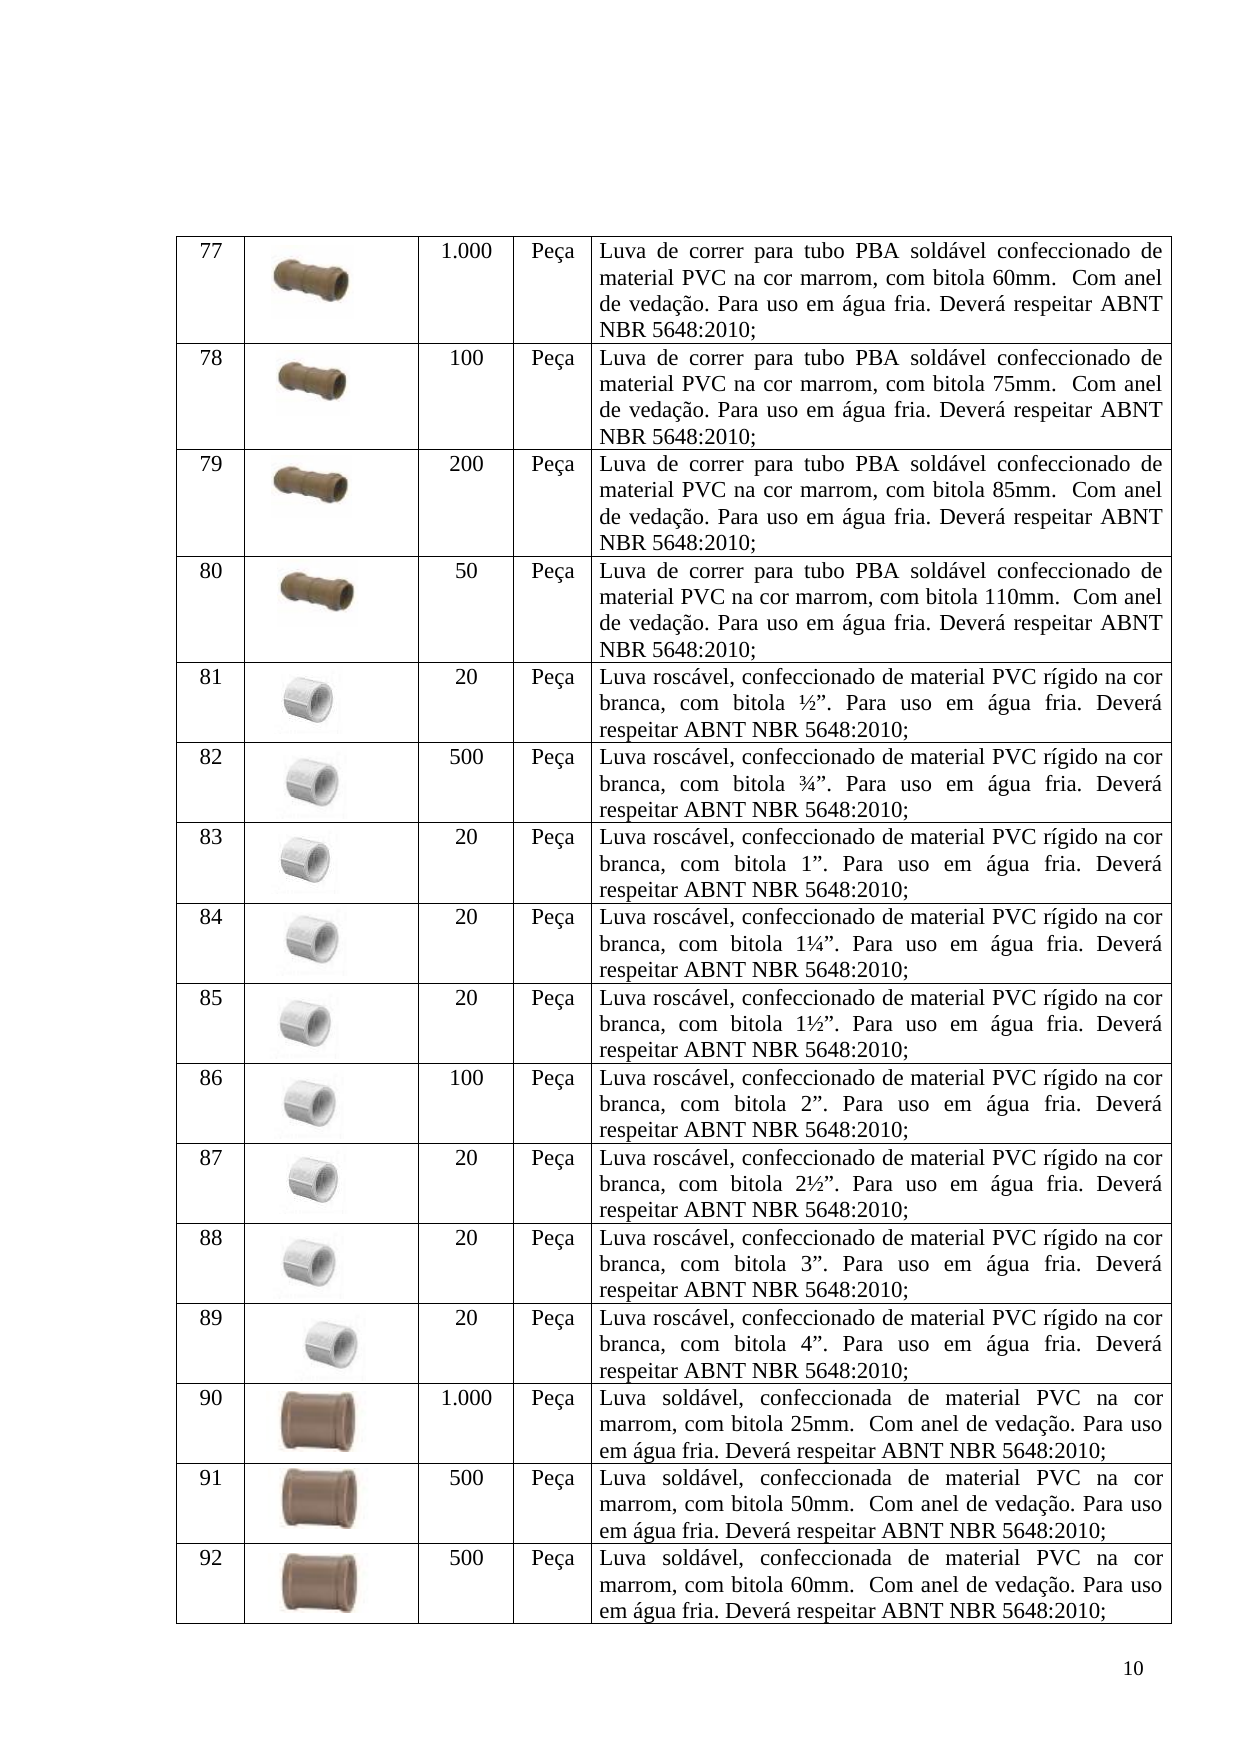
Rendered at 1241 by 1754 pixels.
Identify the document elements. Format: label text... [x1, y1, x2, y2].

table_cell 20 [419, 1144, 513, 1223]
table_cell [245, 904, 418, 982]
table_cell Luva roscável, confeccionado de material PVC rígido na cor branca, com bitola 1¼”. Para uso em água fria. Deverá respeitar ABNT NBR 5648:2010; [592, 904, 1171, 982]
table_cell 79 [177, 450, 244, 556]
table_cell 77 [177, 237, 244, 343]
table_cell 500 [419, 1464, 513, 1543]
table_cell 100 [419, 1064, 513, 1143]
table_cell 50 [419, 557, 513, 662]
table_cell 1.000 [419, 237, 513, 343]
table_cell Luva roscável, confeccionado de material PVC rígido na cor branca, com bitola . Para uso em água fria. Deverá respeitar ABNT NBR 5648:2010; [592, 1064, 1171, 1143]
table_cell 20 [419, 663, 513, 742]
picture [273, 666, 343, 734]
picture [275, 905, 348, 976]
table_cell Luva roscável, confeccionado de material PVC rígido na cor branca, com bitola . Para uso em água fria. Deverá respeitar ABNT NBR 5648:2010; [592, 1224, 1171, 1303]
table_cell 88 [177, 1224, 244, 1303]
picture [273, 1070, 345, 1139]
table_cell [245, 450, 418, 556]
table_cell [245, 1544, 418, 1623]
table_cell [245, 1064, 418, 1143]
table_cell Peça [514, 823, 591, 902]
table_cell 91 [177, 1464, 244, 1543]
table_cell Luva roscável, confeccionado de material PVC rígido na cor branca, com bitola ½”. Para uso em água fria. Deverá respeitar ABNT NBR 5648:2010; [592, 663, 1171, 742]
table_cell Peça [514, 1064, 591, 1143]
table_cell Peça [514, 344, 591, 449]
table_cell 1.000 [419, 1384, 513, 1463]
table_cell 100 [419, 344, 513, 449]
table_cell [245, 1304, 418, 1383]
table_cell [245, 1144, 418, 1223]
table_cell 20 [419, 984, 513, 1063]
picture [270, 826, 340, 894]
table_cell [245, 344, 418, 449]
table_cell [245, 1384, 418, 1463]
table_cell Luva de correr para tubo PBA soldável confeccionado de material PVC na cor marrom, com bitola 60mm. Com anel de vedação. Para uso em água fria. Deverá respeitar ABNT NBR 5648:2010; [592, 237, 1171, 343]
table_cell Luva roscável, confeccionado de material PVC rígido na cor branca, com bitola ¾”. Para uso em água fria. Deverá respeitar ABNT NBR 5648:2010; [592, 743, 1171, 822]
table_cell [245, 237, 418, 343]
table_cell 78 [177, 344, 244, 449]
table_cell Luva roscável, confeccionado de material PVC rígido na cor branca, com bitola 2½”. Para uso em água fria. Deverá respeitar ABNT NBR 5648:2010; [592, 1144, 1171, 1223]
table_cell 20 [419, 1224, 513, 1303]
table_cell 82 [177, 743, 244, 822]
table_cell Peça [514, 1224, 591, 1303]
table_cell Peça [514, 1544, 591, 1623]
table_cell [245, 984, 418, 1063]
table_cell Luva de correr para tubo PBA soldável confeccionado de material PVC na cor marrom, com bitola 85mm. Com anel de vedação. Para uso em água fria. Deverá respeitar ABNT NBR 5648:2010; [592, 450, 1171, 556]
table_cell 85 [177, 984, 244, 1063]
table_cell [245, 1464, 418, 1543]
table_cell 200 [419, 450, 513, 556]
table_cell Peça [514, 904, 591, 982]
table_cell 90 [177, 1384, 244, 1463]
table_cell 83 [177, 823, 244, 902]
table_cell 500 [419, 743, 513, 822]
table_cell Peça [514, 1384, 591, 1463]
table_cell Peça [514, 1304, 591, 1383]
table_cell Luva de correr para tubo PBA soldável confeccionado de material PVC na cor marrom, com bitola 110mm. Com anel de vedação. Para uso em água fria. Deverá respeitar ABNT NBR 5648:2010; [592, 557, 1171, 662]
table_cell Peça [514, 237, 591, 343]
table_cell Luva roscável, confeccionado de material PVC rígido na cor branca, com bitola . Para uso em água fria. Deverá respeitar ABNT NBR 5648:2010; [592, 823, 1171, 902]
table_cell Peça [514, 450, 591, 556]
table_cell 81 [177, 663, 244, 742]
picture [267, 1553, 373, 1613]
table_cell [245, 1224, 418, 1303]
picture [275, 747, 348, 819]
table_cell 20 [419, 823, 513, 902]
table_cell 87 [177, 1144, 244, 1223]
table_cell 84 [177, 904, 244, 982]
table_cell [245, 743, 418, 822]
picture [272, 1228, 345, 1299]
picture [294, 1310, 367, 1381]
table_cell [245, 557, 418, 662]
table_cell Peça [514, 557, 591, 662]
table_cell 92 [177, 1544, 244, 1623]
table_cell 500 [419, 1544, 513, 1623]
table_cell [245, 663, 418, 742]
picture [270, 455, 353, 518]
table_cell Peça [514, 1144, 591, 1223]
picture [275, 350, 351, 416]
table_cell Luva soldável, confeccionada de material PVC na cor marrom, com bitola 25mm. Com anel de vedação. Para uso em água fria. Deverá respeitar ABNT NBR 5648:2010; [592, 1384, 1171, 1463]
table_cell Luva soldável, confeccionada de material PVC na cor marrom, com bitola 50mm. Com anel de vedação. Para uso em água fria. Deverá respeitar ABNT NBR 5648:2010; [592, 1464, 1171, 1543]
table_cell Peça [514, 984, 591, 1063]
table_cell [245, 823, 418, 902]
table_cell Peça [514, 1464, 591, 1543]
picture [269, 989, 340, 1059]
table_cell Luva de correr para tubo PBA soldável confeccionado de material PVC na cor marrom, com bitola 75mm. Com anel de vedação. Para uso em água fria. Deverá respeitar ABNT NBR 5648:2010; [592, 344, 1171, 449]
table_cell 80 [177, 557, 244, 662]
picture [270, 245, 354, 319]
table_cell 86 [177, 1064, 244, 1143]
table_cell Luva roscável, confeccionado de material PVC rígido na cor branca, com bitola . Para uso em água fria. Deverá respeitar ABNT NBR 5648:2010; [592, 1304, 1171, 1383]
picture [267, 1468, 373, 1529]
picture [278, 1146, 348, 1214]
picture [277, 559, 359, 627]
table_cell Luva soldável, confeccionada de material PVC na cor marrom, com bitola 60mm. Com anel de vedação. Para uso em água fria. Deverá respeitar ABNT NBR 5648:2010; [592, 1544, 1171, 1623]
table_cell 20 [419, 1304, 513, 1383]
table_cell 20 [419, 904, 513, 982]
table_cell 89 [177, 1304, 244, 1383]
picture [266, 1391, 371, 1452]
table_cell Peça [514, 743, 591, 822]
table_cell Peça [514, 663, 591, 742]
table_cell Luva roscável, confeccionado de material PVC rígido na cor branca, com bitola 1½”. Para uso em água fria. Deverá respeitar ABNT NBR 5648:2010; [592, 984, 1171, 1063]
